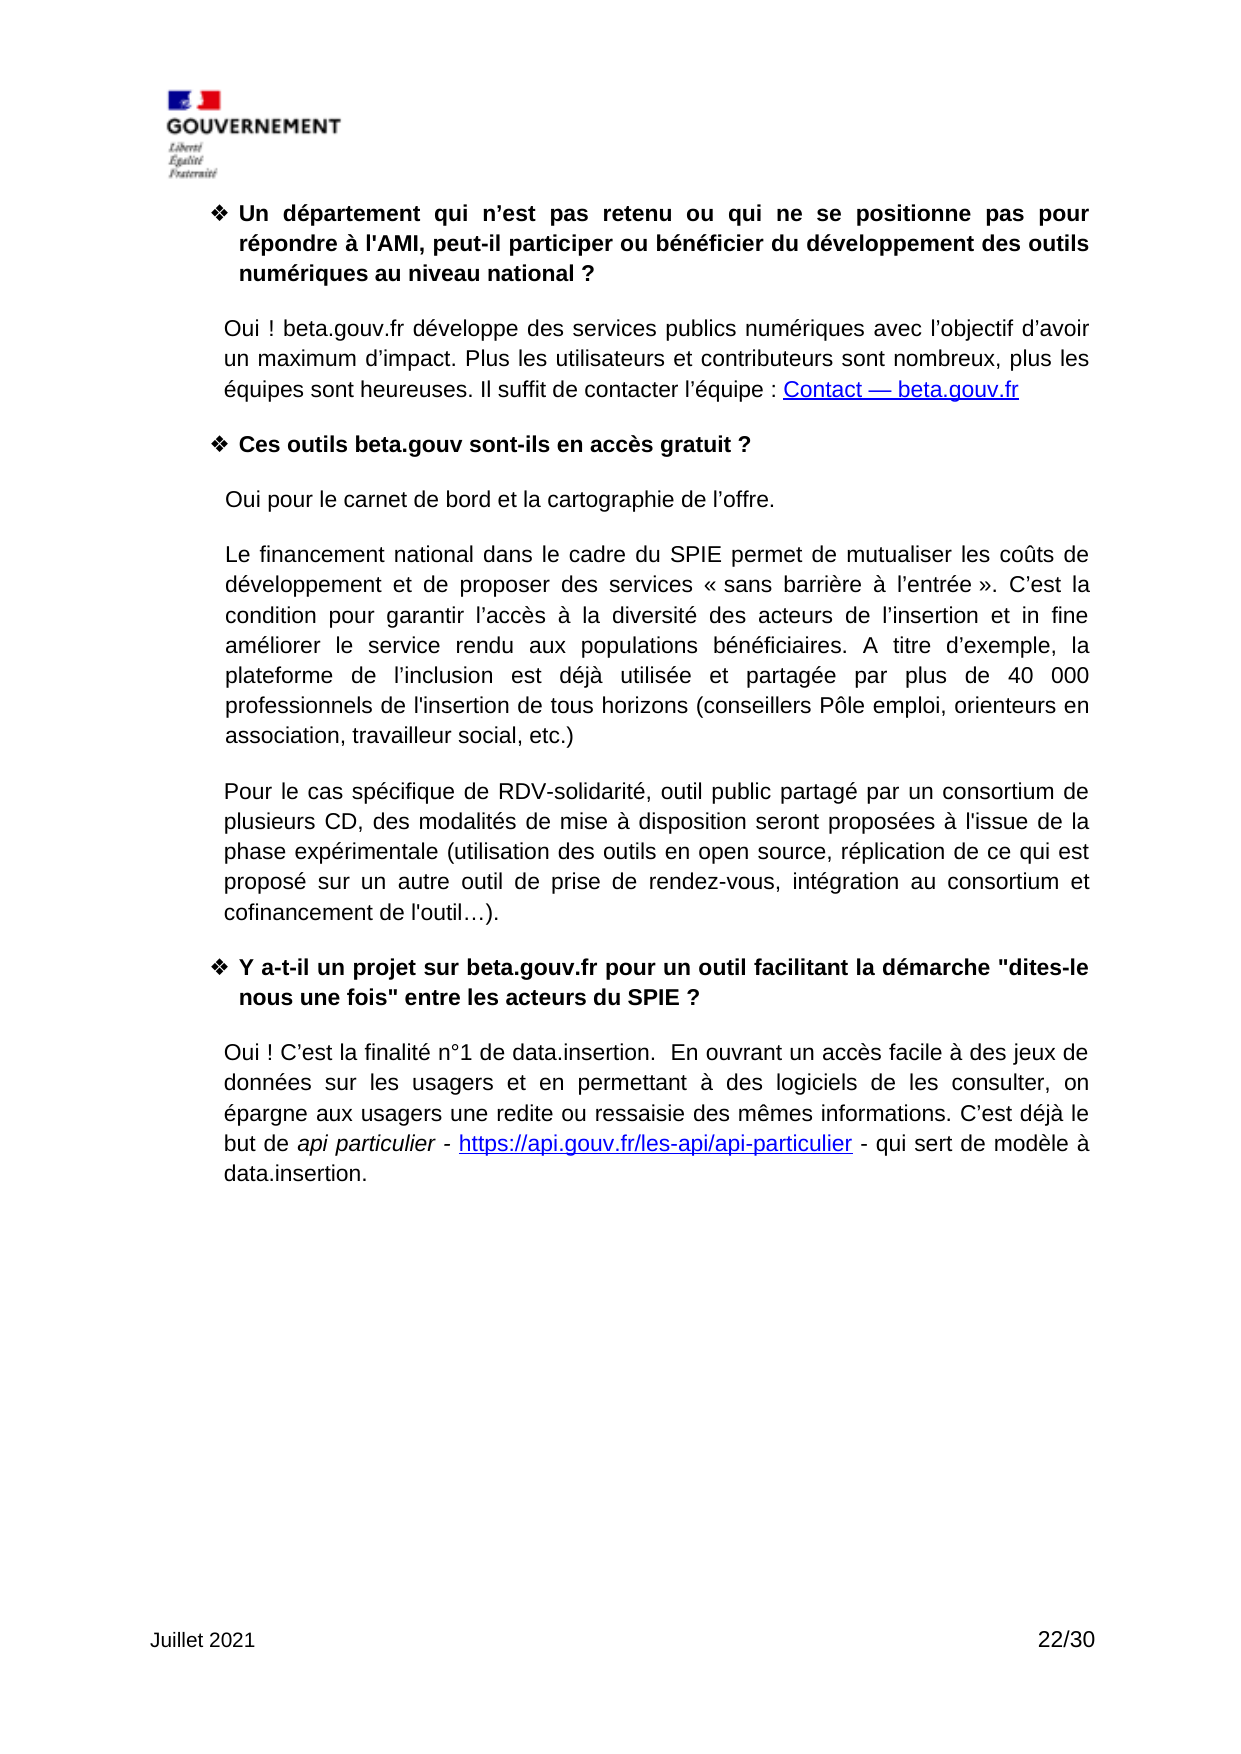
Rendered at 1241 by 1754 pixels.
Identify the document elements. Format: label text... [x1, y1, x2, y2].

subtitle Y a-t-il un projet sur beta.gouv.fr pour un outil facilitant la démarche "dites-le nous une fois" entre les acteurs du SPIE ? [209, 954, 1090, 1010]
subtitle Ces outils beta.gouv sont-ils en accès gratuit ? [209, 431, 1090, 457]
text Oui ! beta.gouv.fr développe des services publics numériques avec l’objectif d’avoir un maximum d’impact. Plus les utilisateurs et contributeurs sont nombreux, plus les équipes sont heureuses. Il suffit de contacter l’équipe : Contact — beta.gouv.fr [224, 315, 1090, 402]
subtitle Un département qui n’est pas retenu ou qui ne se positionne pas pour répondre à l'AMI, peut-il participer ou bénéficier du développement des outils numériques au niveau national ? [209, 199, 1090, 286]
text Oui ! C’est la finalité n°1 de data.insertion. En ouvrant un accès facile à des jeux de données sur les usagers et en permettant à des logiciels de les consulter, on épargne aux usagers une redite ou ressaisie des mêmes informations. C’est déjà le but de api particulier - https://api.gouv.fr/les-api/api-particulier - qui sert de modèle à data.insertion. [224, 1039, 1090, 1186]
picture [150, 75, 354, 200]
text Pour le cas spécifique de RDV-solidarité, outil public partagé par un consortium de plusieurs CD, des modalités de mise à disposition seront proposées à l'issue de la phase expérimentale (utilisation des outils en open source, réplication de ce qui est proposé sur un autre outil de prise de rendez-vous, intégration au consortium et cofinancement de l'outil…). [224, 778, 1090, 925]
text Le financement national dans le cadre du SPIE permet de mutualiser les coûts de développement et de proposer des services « sans barrière à l’entrée ». C’est la condition pour garantir l’accès à la diversité des acteurs de l’insertion et in fine améliorer le service rendu aux populations bénéficiaires. A titre d’exemple, la plateforme de l’inclusion est déjà utilisée et partagée par plus de 40 000 professionnels de l'insertion de tous horizons (conseillers Pôle emploi, orienteurs en association, travailleur social, etc.) [225, 541, 1090, 749]
text Oui pour le carnet de bord et la cartographie de l’offre. [225, 486, 1090, 512]
